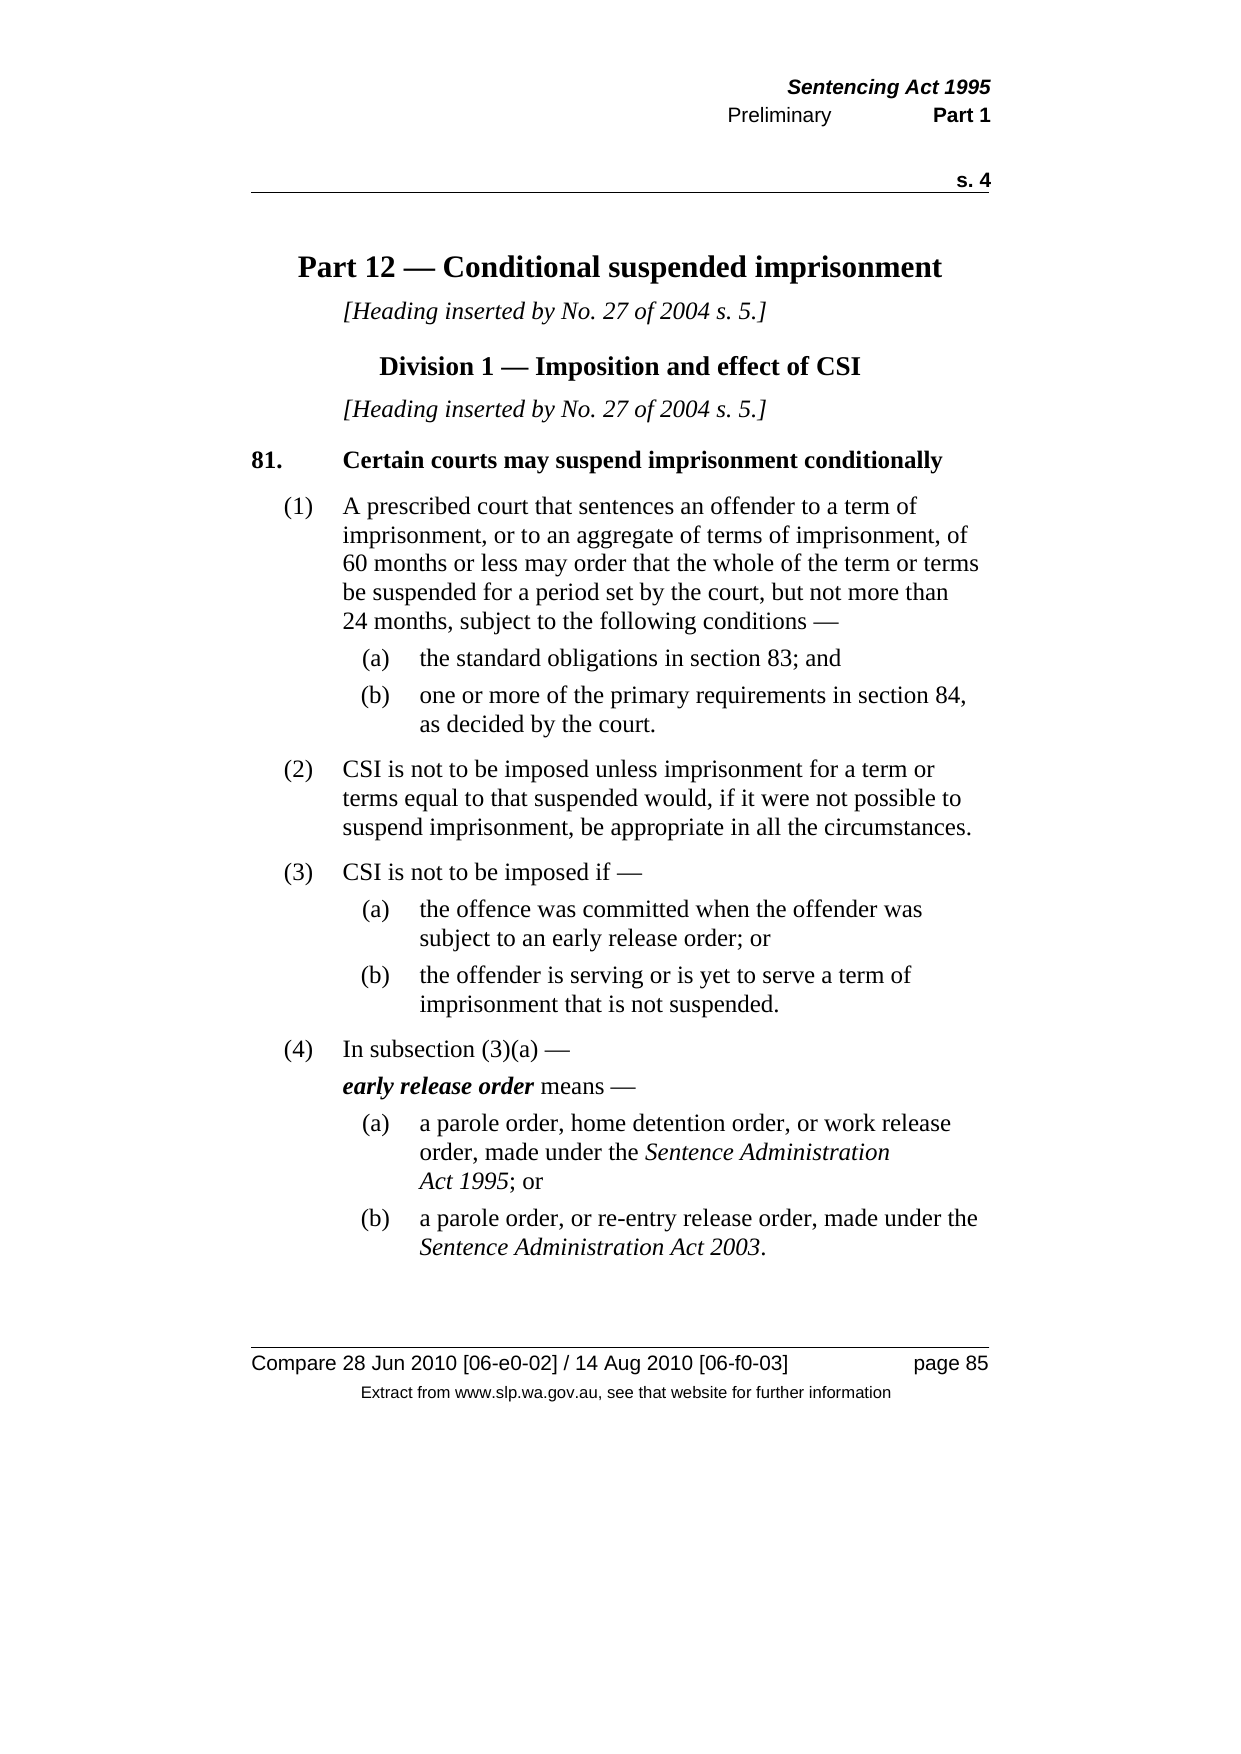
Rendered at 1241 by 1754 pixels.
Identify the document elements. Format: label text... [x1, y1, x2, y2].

text (1) A prescribed court that sentences an offender to a term of imprisonment, or to an aggregate of terms of imprisonment, of 60 months or less may order that the whole of the term or terms be suspended for a period set by the court, but not more than 24 months, subject to the following conditions — [251, 491, 989, 635]
text early release order means — [251, 1071, 989, 1100]
text (b) a parole order, or re-entry release order, made under the Sentence Administration Act 2003. [251, 1203, 989, 1261]
text (b) one or more of the primary requirements in section 84, as decided by the court. [251, 680, 989, 738]
subtitle [Heading inserted by No. 27 of 2004 s. 5.] [251, 394, 989, 423]
text (a) the standard obligations in section 83; and [251, 643, 989, 672]
subtitle [Heading inserted by No. 27 of 2004 s. 5.] [251, 296, 989, 325]
text (b) the offender is serving or is yet to serve a term of imprisonment that is not suspended. [251, 960, 989, 1018]
subtitle 81. Certain courts may suspend imprisonment conditionally [251, 446, 989, 474]
text (2) CSI is not to be imposed unless imprisonment for a term or terms equal to that suspended would, if it were not possible to suspend imprisonment, be appropriate in all the circumstances. [251, 754, 989, 841]
subtitle Part 12 — Conditional suspended imprisonment [251, 248, 989, 284]
text (a) a parole order, home detention order, or work release order, made under the Sentence Administration Act 1995; or [251, 1108, 989, 1195]
text (4) In subsection (3)(a) — [251, 1034, 989, 1063]
subtitle Division 1 — Imposition and effect of CSI [251, 350, 989, 381]
text (a) the offence was committed when the offender was subject to an early release order; or [251, 894, 989, 952]
text (3) CSI is not to be imposed if — [251, 857, 989, 886]
